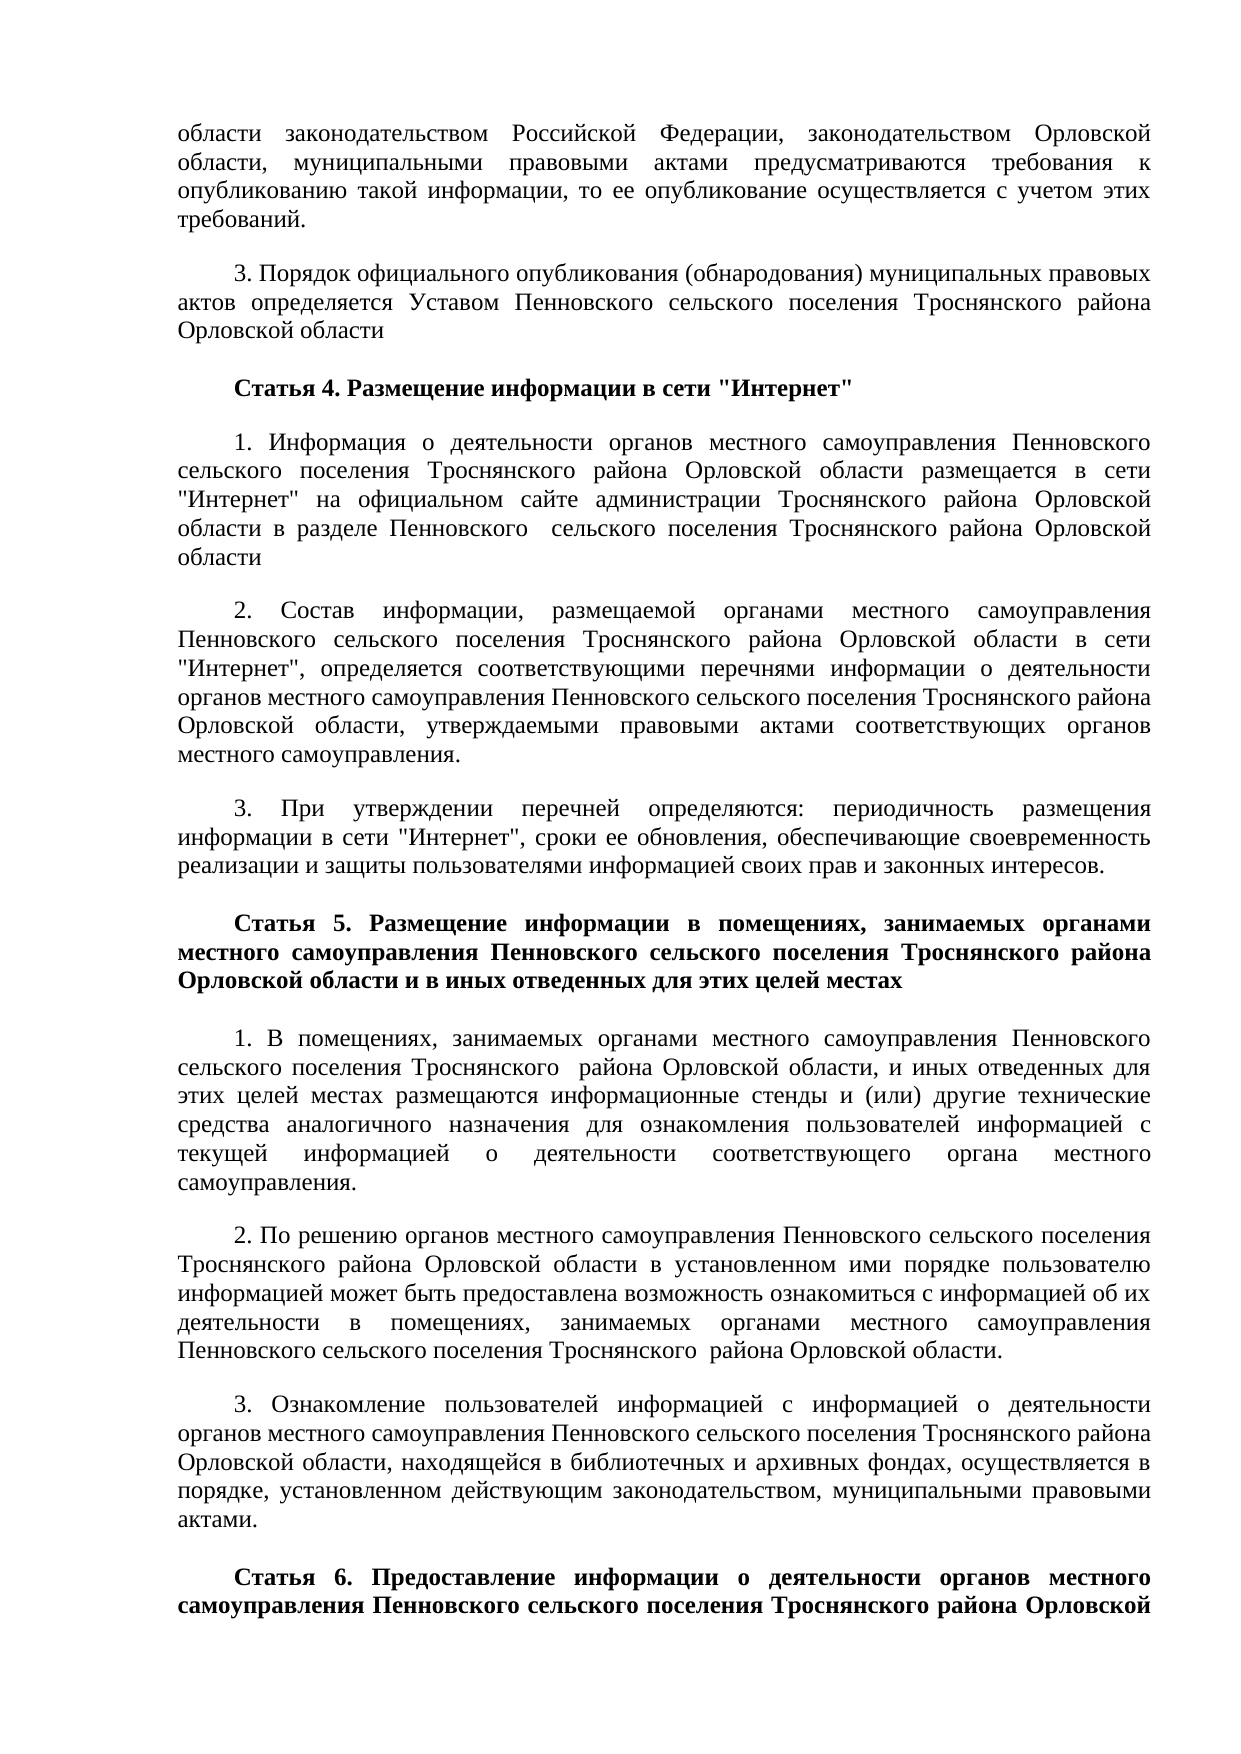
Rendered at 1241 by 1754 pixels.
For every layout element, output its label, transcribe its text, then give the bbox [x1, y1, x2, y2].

text 2. Состав информации, размещаемой органами местного самоуправления Пенновского сельского поселения Троснянского района Орловской области в сети "Интернет", определяется соответствующими перечнями информации о деятельности органов местного самоуправления Пенновского сельского поселения Троснянского района Орловской области, утверждаемыми правовыми актами соответствующих органов местного самоуправления. [177, 596, 1152, 768]
text 2. По решению органов местного самоуправления Пенновского сельского поселения Троснянского района Орловской области в установленном ими порядке пользователю информацией может быть предоставлена возможность ознакомиться с информацией об их деятельности в помещениях, занимаемых органами местного самоуправления Пенновского сельского поселения Троснянского района Орловской области. [177, 1221, 1152, 1364]
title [177, 1562, 1152, 1619]
text 1. Информация о деятельности органов местного самоуправления Пенновского сельского поселения Троснянского района Орловской области размещается в сети "Интернет" на официальном сайте администрации Троснянского района Орловской области в разделе Пенновского сельского поселения Троснянского района Орловской области [177, 427, 1152, 571]
title Статья 5. Размещение информации в помещениях, занимаемых органами местного самоуправления Пенновского сельского поселения Троснянского района Орловской области и в иных отведенных для этих целей местах [177, 908, 1152, 994]
text 3. При утверждении перечней определяются: периодичность размещения информации в сети "Интернет", сроки ее обновления, обеспечивающие своевременность реализации и защиты пользователями информацией своих прав и законных интересов. [177, 793, 1152, 879]
text 3. Ознакомление пользователей информацией с информацией о деятельности органов местного самоуправления Пенновского сельского поселения Троснянского района Орловской области, находящейся в библиотечных и архивных фондах, осуществляется в порядке, установленном действующим законодательством, муниципальными правовыми актами. [177, 1389, 1152, 1533]
text 3. Порядок официального опубликования (обнародования) муниципальных правовых актов определяется Уставом Пенновского сельского поселения Троснянского района Орловской области [177, 258, 1152, 344]
text 1. В помещениях, занимаемых органами местного самоуправления Пенновского сельского поселения Троснянского района Орловской области, и иных отведенных для этих целей местах размещаются информационные стенды и (или) другие технические средства аналогичного назначения для ознакомления пользователей информацией с текущей информацией о деятельности соответствующего органа местного самоуправления. [177, 1023, 1152, 1196]
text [177, 118, 1152, 233]
title Статья 4. Размещение информации в сети "Интернет" [177, 373, 1152, 402]
